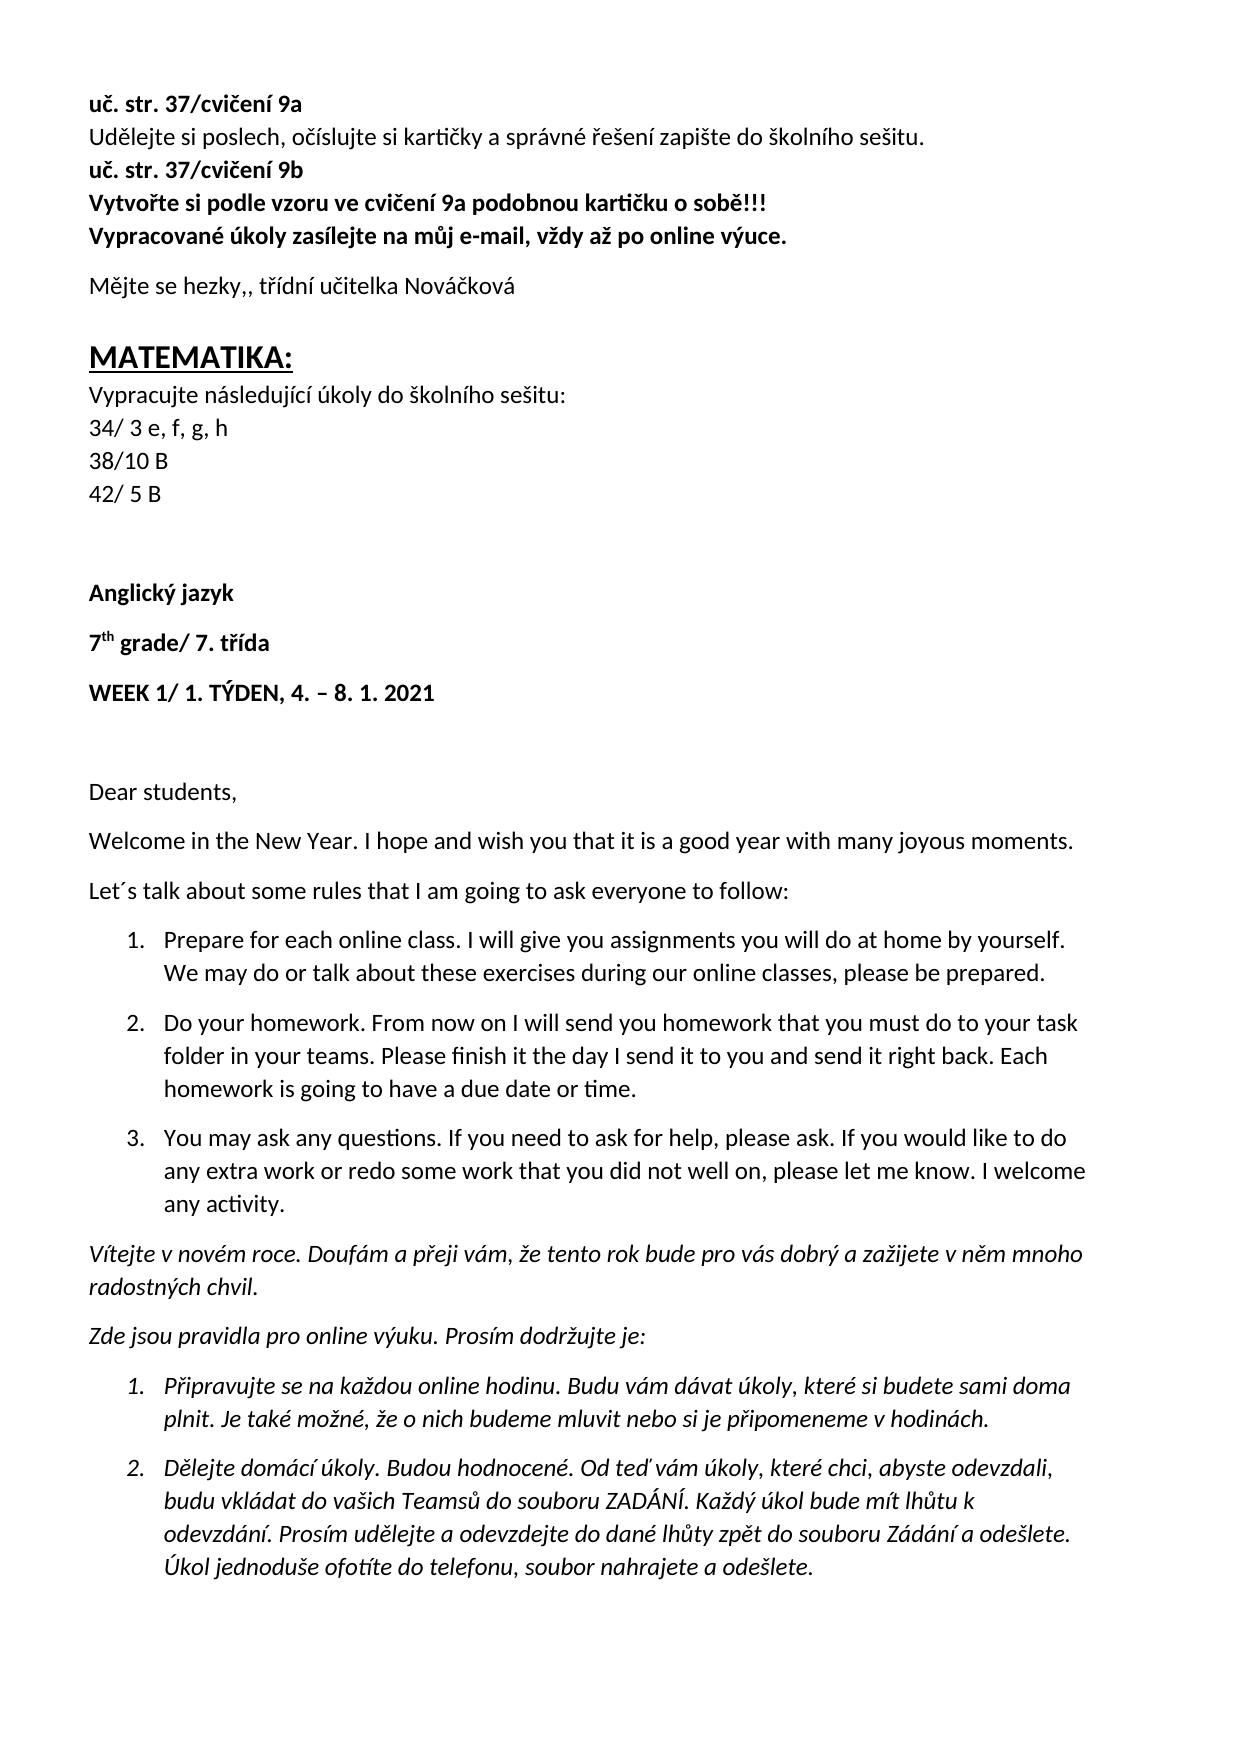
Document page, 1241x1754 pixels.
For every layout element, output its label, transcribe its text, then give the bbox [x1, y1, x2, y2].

list Dělejte domácí úkoly. Budou hodnocené. Od teď vám úkoly, které chci, abyste odevzdali, budu vkládat do vašich Teamsů do souboru ZADÁNÍ. Každý úkol bude mít lhůtu k odevzdání. Prosím udělejte a odevzdejte do dané lhůty zpět do souboru Zádání a odešlete. Úkol jednoduše ofotíte do telefonu, soubor nahrajete a odešlete. [126, 1453, 1092, 1582]
list Prepare for each online class. I will give you assignments you will do at home by yourself. We may do or talk about these exercises during our online classes, please be prepared. [126, 925, 1092, 988]
text 7th grade/ 7. třída [89, 627, 1092, 658]
text Let´s talk about some rules that I am going to ask everyone to follow: [89, 875, 1092, 906]
text Dear students, [89, 776, 1092, 806]
list Do your homework. From now on I will send you homework that you must do to your task folder in your teams. Please finish it the day I send it to you and send it right back. Each homework is going to have a due date or time. [126, 1007, 1092, 1103]
text Zde jsou pravidla pro online výuku. Prosím dodržujte je: [89, 1321, 1092, 1351]
text WEEK 1/ 1. TÝDEN, 4. – 8. 1. 2021 [89, 677, 1092, 707]
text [89, 89, 1092, 251]
text Anglický jazyk [89, 578, 1092, 608]
list You may ask any questions. If you need to ask for help, please ask. If you would like to do any extra work or redo some work that you did not well on, please let me know. I welcome any activity. [126, 1123, 1092, 1219]
list Připravujte se na každou online hodinu. Budu vám dávat úkoly, které si budete sami doma plnit. Je také možné, že o nich budeme mluvit nebo si je připomeneme v hodinách. [126, 1370, 1092, 1433]
text Mějte se hezky,, třídní učitelka Nováčková MATEMATIKA: Vypracujte následující úkoly do školního sešitu: 34/ 3 e, f, g, h 38/10 B 42/ 5 B [89, 270, 1092, 509]
text Welcome in the New Year. I hope and wish you that it is a good year with many joyous moments. [89, 826, 1092, 856]
text Vítejte v novém roce. Doufám a přeji vám, že tento rok bude pro vás dobrý a zažijete v něm mnoho radostných chvil. [89, 1238, 1092, 1301]
